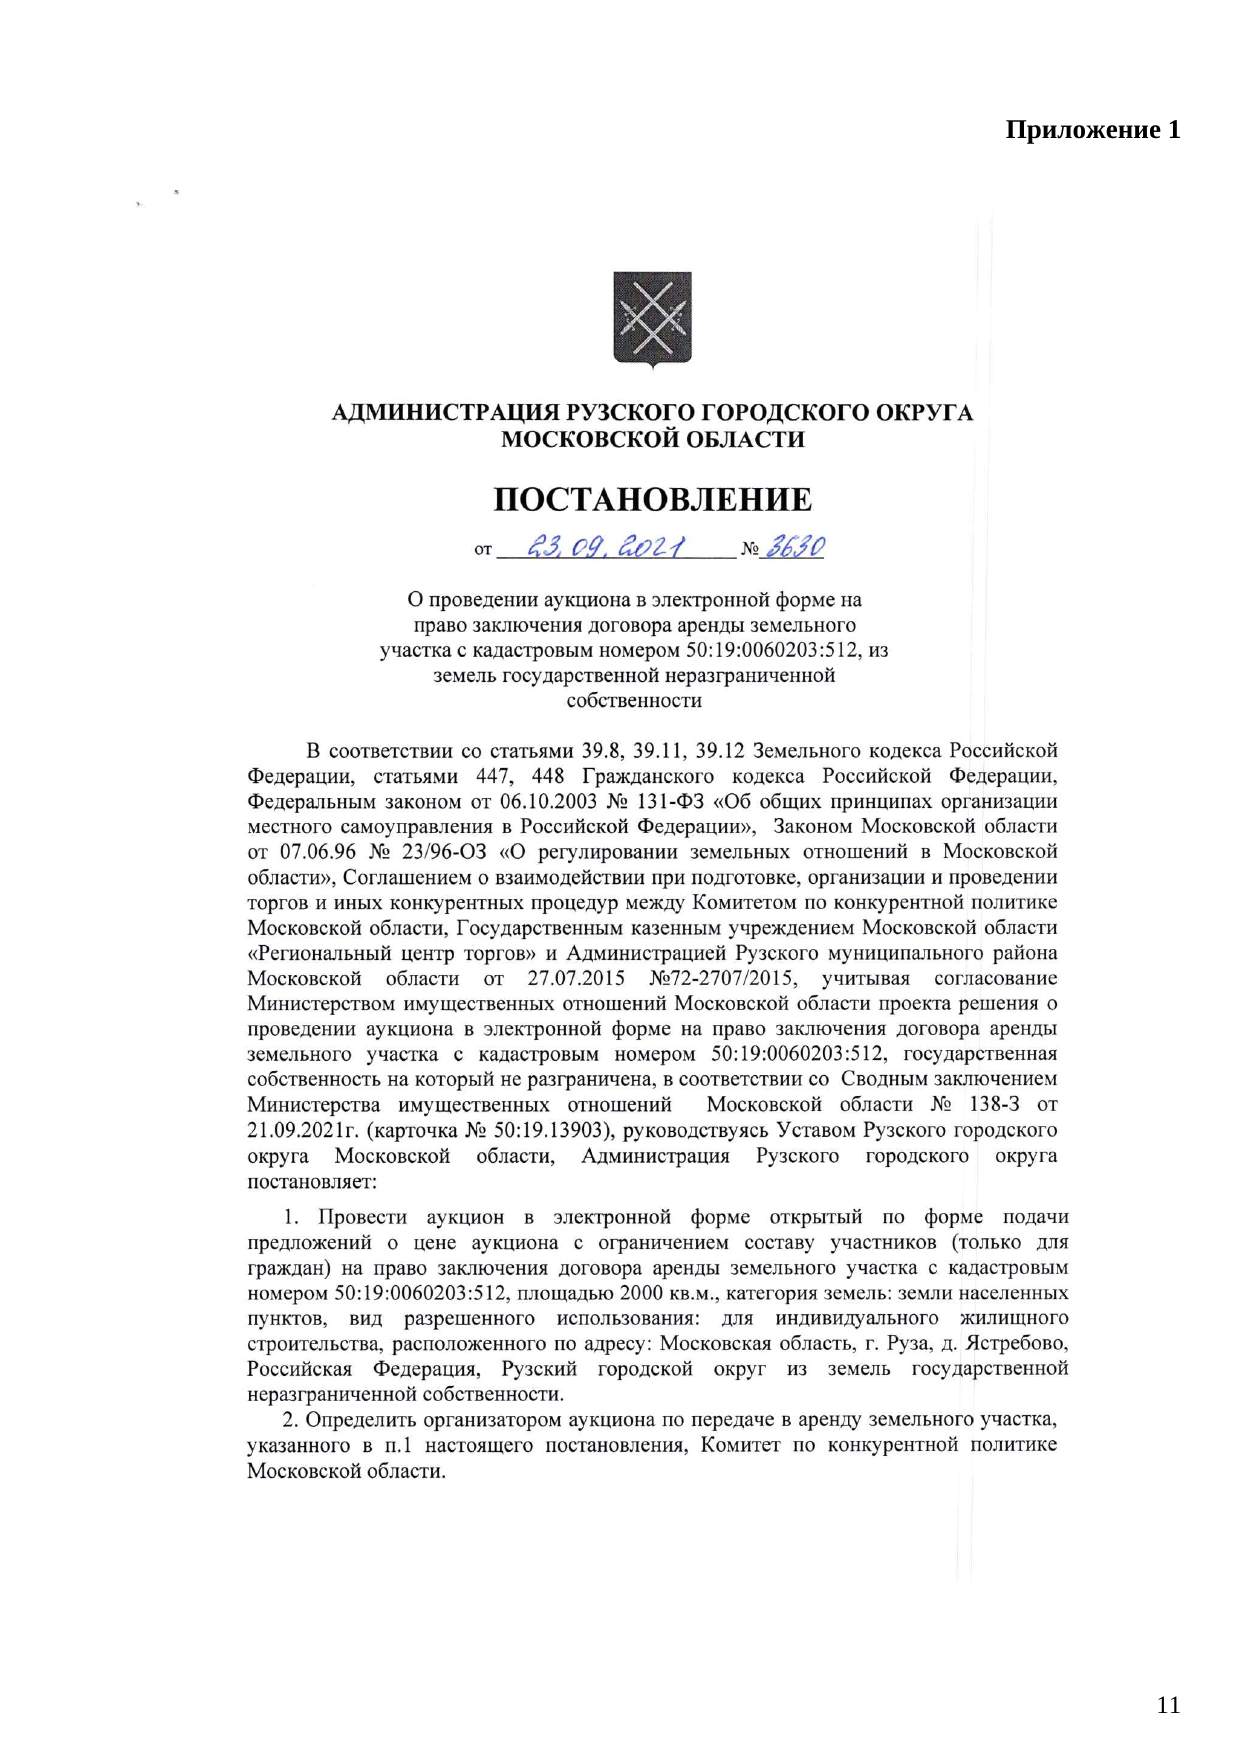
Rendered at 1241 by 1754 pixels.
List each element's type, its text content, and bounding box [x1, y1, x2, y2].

subtitle Приложение 1 [103, 114, 1181, 145]
picture [103, 175, 1102, 1601]
